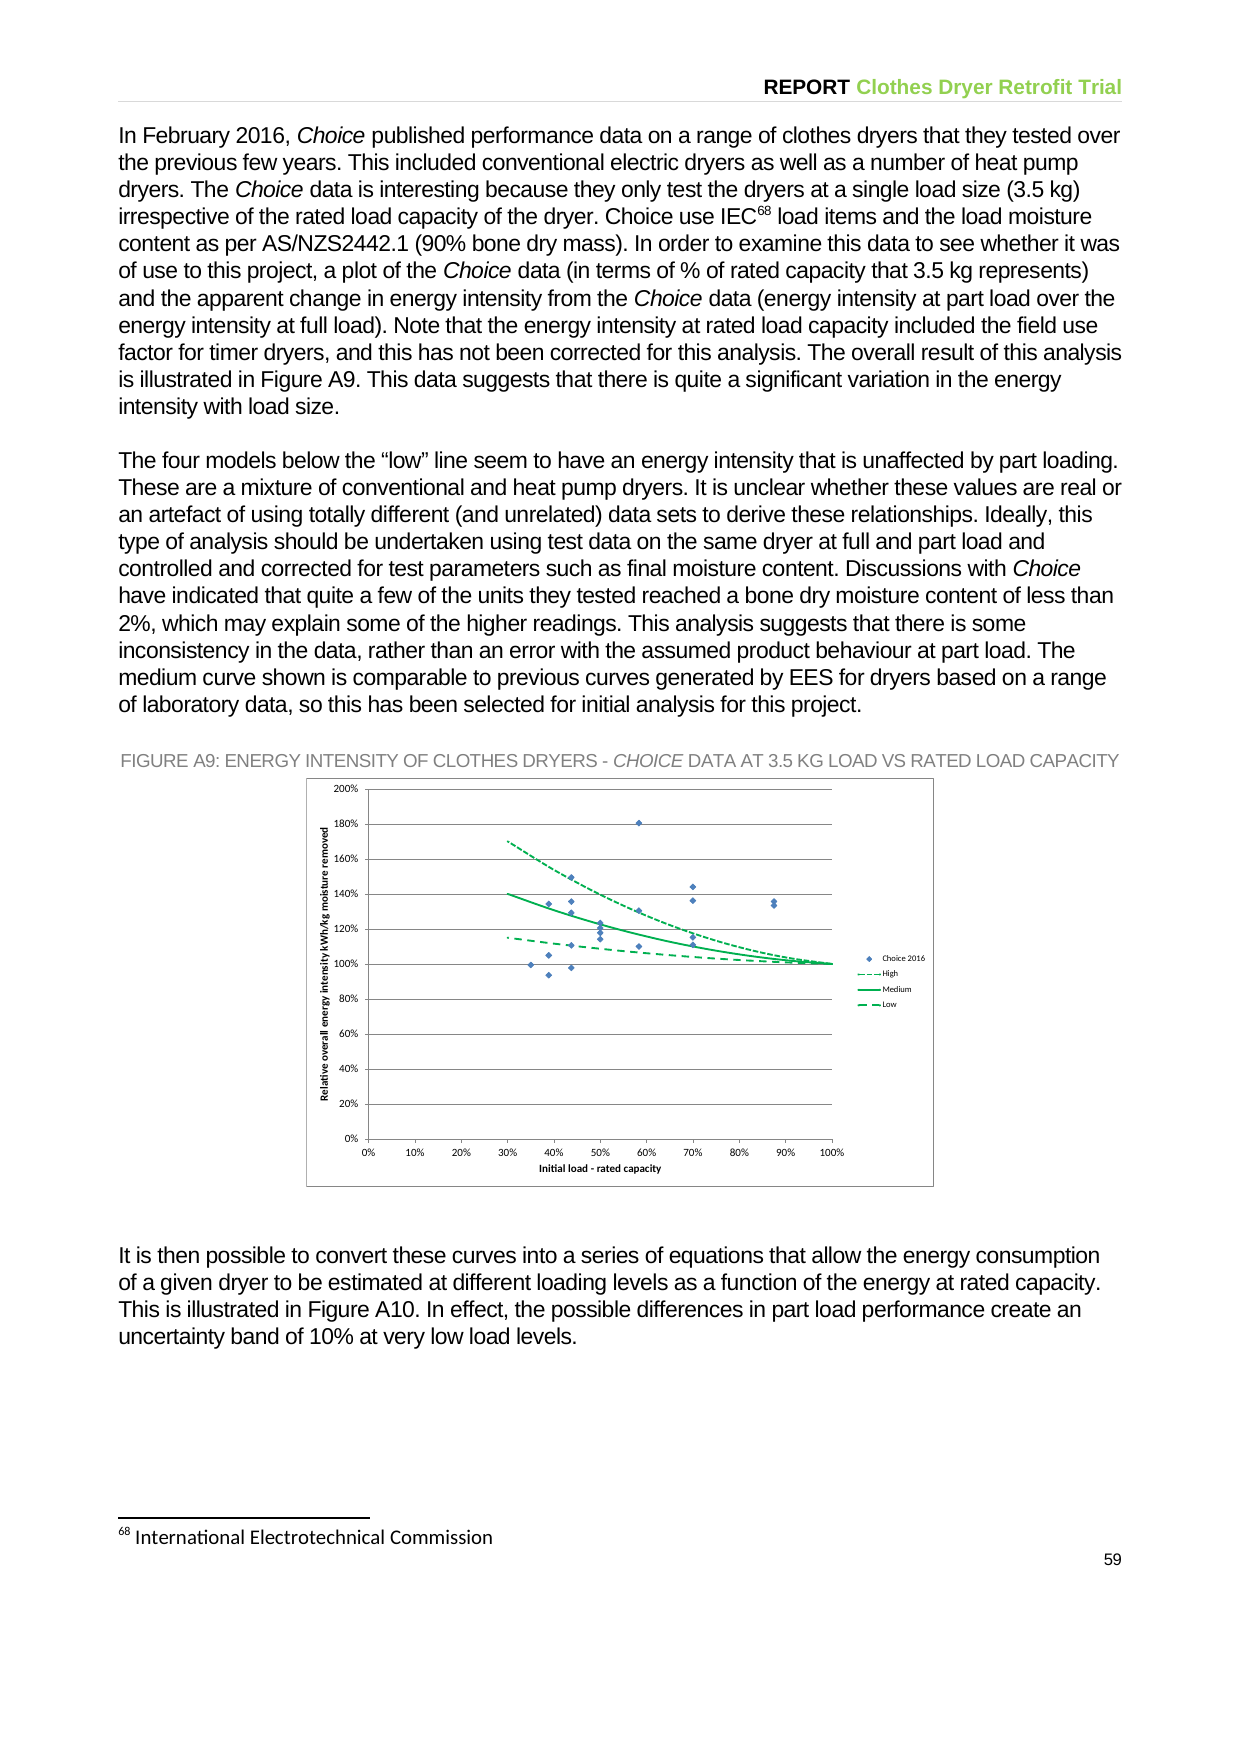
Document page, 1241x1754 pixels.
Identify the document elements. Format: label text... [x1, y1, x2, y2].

title FIGURE A9: ENERGY INTENSITY OF CLOTHES DRYERS - CHOICE DATA AT 3.5 KG LOAD VS RATED LOAD CAPACITY [118, 744, 1122, 771]
text It is then possible to convert these curves into a series of equations that allow the energy consumption of a given dryer to be estimated at different loading levels as a function of the energy at rated capacity. This is illustrated in Figure A10. In effect, the possible differences in part load performance create an uncertainty band of 10% at very low load levels. [118, 1241, 1122, 1349]
text In February 2016, Choice published performance data on a range of clothes dryers that they tested over the previous few years. This included conventional electric dryers as well as a number of heat pump dryers. The Choice data is interesting because they only test the dryers at a single load size (3.5 kg) irrespective of the rated load capacity of the dryer. Choice use IEC load items and the load moisture content as per AS/NZS2442.1 (90% bone dry mass). In order to examine this data to see whether it was of use to this project, a plot of the Choice data (in terms of % of rated capacity that 3.5 kg represents) and the apparent change in energy intensity from the Choice data (energy intensity at part load over the energy intensity at full load). Note that the energy intensity at rated load capacity included the field use factor for timer dryers, and this has not been corrected for this analysis. The overall result of this analysis is illustrated in Figure A9. This data suggests that there is quite a significant variation in the energy intensity with load size. [118, 121, 1122, 419]
text The four models below the “low” line seem to have an energy intensity that is unaffected by part loading. These are a mixture of conventional and heat pump dryers. It is unclear whether these values are real or an artefact of using totally different (and unrelated) data sets to derive these relationships. Ideally, this type of analysis should be undertaken using test data on the same dryer at full and part load and controlled and corrected for test parameters such as final moisture content. Discussions with Choice have indicated that quite a few of the units they tested reached a bone dry moisture content of less than 2%, which may explain some of the higher readings. This analysis suggests that there is some inconsistency in the data, rather than an error with the assumed product behaviour at part load. The medium curve shown is comparable to previous curves generated by EES for dryers based on a range of laboratory data, so this has been selected for initial analysis for this project. [118, 446, 1122, 717]
